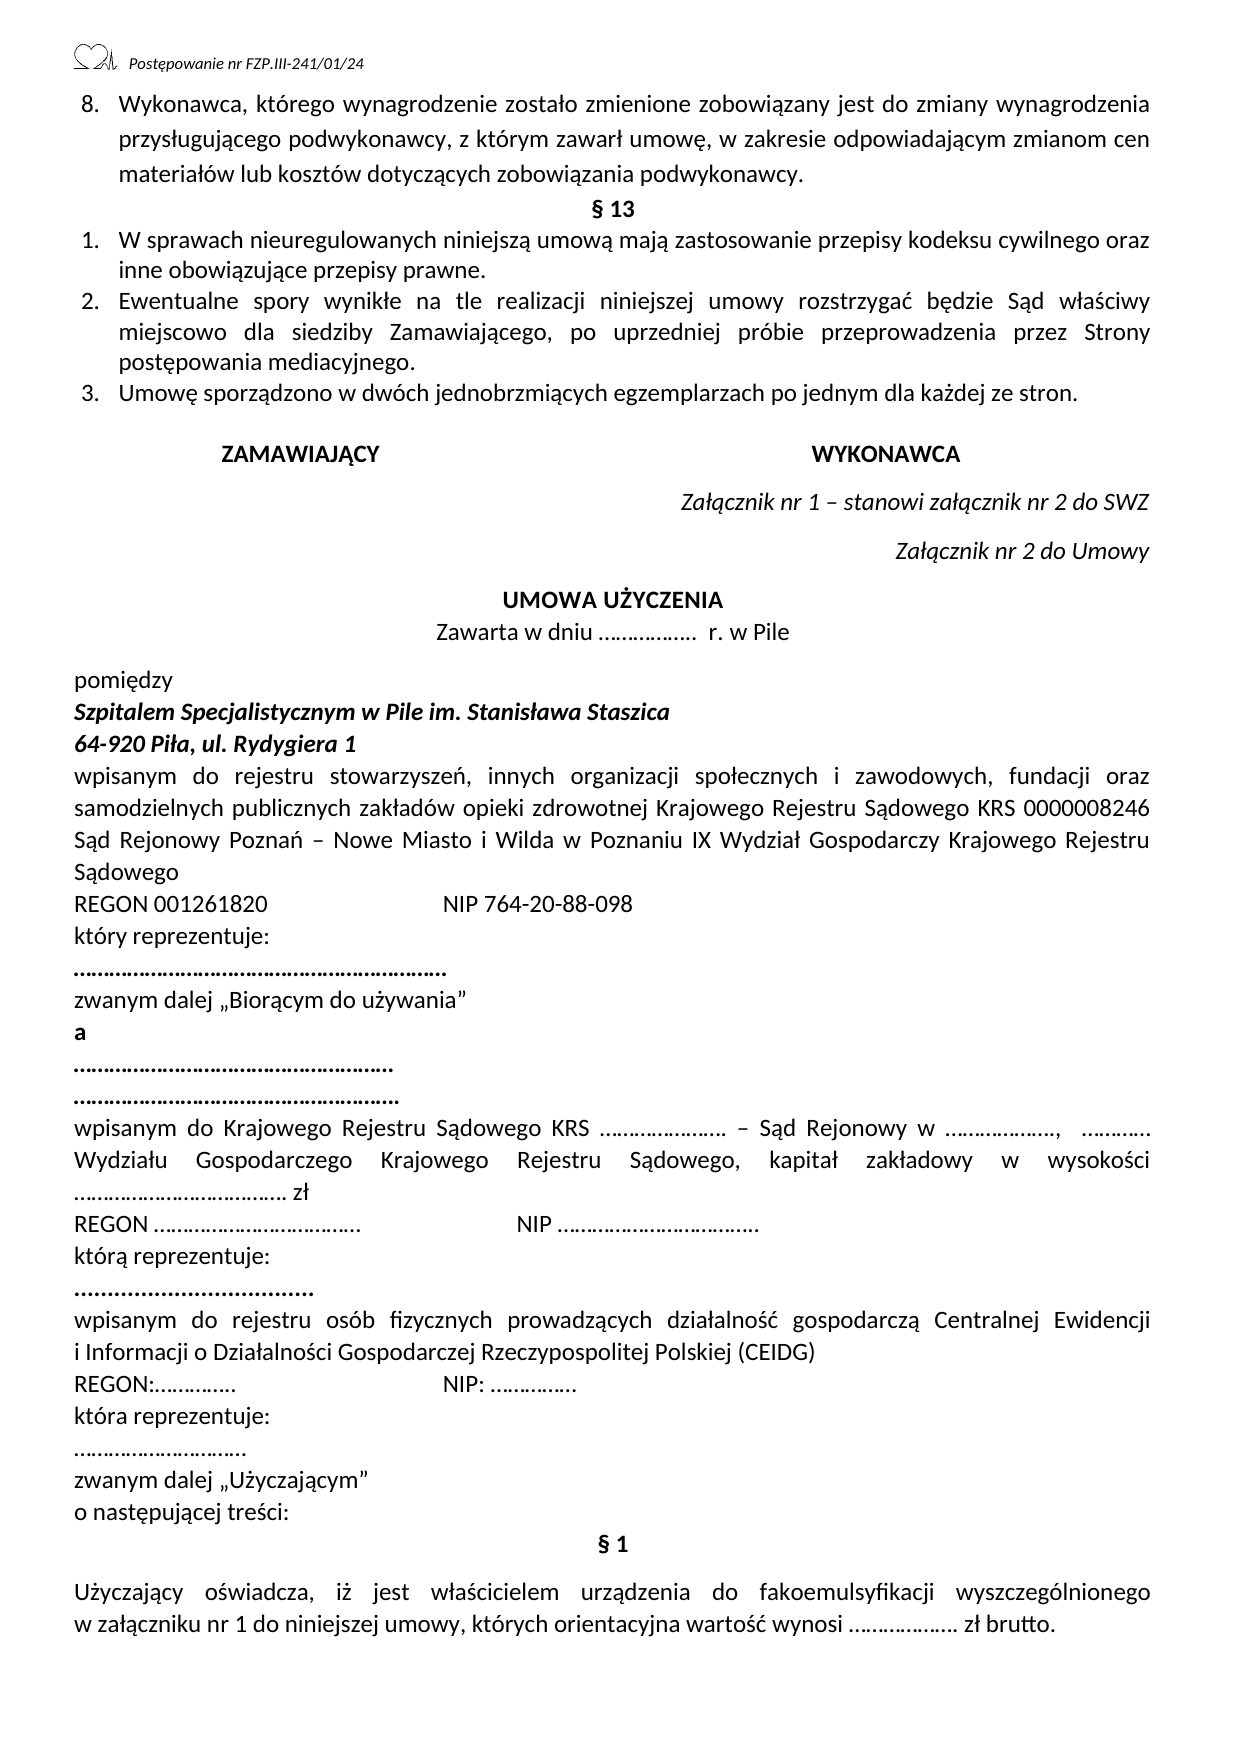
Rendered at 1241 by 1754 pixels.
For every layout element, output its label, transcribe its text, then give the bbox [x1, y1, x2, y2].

picture [73, 44, 118, 70]
text pomiędzy [74, 664, 1152, 695]
text REGON 001261820 NIP 764-20-88-098 [74, 888, 1152, 919]
text a [74, 1016, 1152, 1047]
text ……………………………………………………… [74, 952, 1152, 983]
text o następującej treści: [74, 1496, 1152, 1526]
list Ewentualne spory wynikłe na tle realizacji niniejszej umowy rozstrzygać będzie Sąd właściwy miejscowo dla siedziby Zamawiającego, po uprzedniej próbie przeprowadzenia przez Strony postępowania mediacyjnego. [81, 285, 1152, 377]
text który reprezentuje: [74, 920, 1152, 951]
text Załącznik nr 2 do Umowy [74, 535, 1152, 566]
text UMOWA UŻYCZENIA [74, 584, 1152, 614]
list Umowę sporządzono w dwóch jednobrzmiących egzemplarzach po jednym dla każdej ze stron. [81, 377, 1152, 407]
text ……………………………………………… [74, 1048, 1152, 1079]
text .................................... [74, 1272, 1152, 1302]
text wpisanym do rejestru stowarzyszeń, innych organizacji społecznych i zawodowych, fundacji oraz samodzielnych publicznych zakładów opieki zdrowotnej Krajowego Rejestru Sądowego KRS 0000008246 Sąd Rejonowy Poznań – Nowe Miasto i Wilda w Poznaniu IX Wydział Gospodarczy Krajowego Rejestru Sądowego [74, 760, 1152, 887]
list W sprawach nieuregulowanych niniejszą umową mają zastosowanie przepisy kodeksu cywilnego oraz inne obowiązujące przepisy prawne. [81, 224, 1152, 285]
text która reprezentuje: [74, 1400, 1152, 1430]
list Wykonawca, którego wynagrodzenie zostało zmienione zobowiązany jest do zmiany wynagrodzenia przysługującego podwykonawcy, z którym zawarł umowę, w zakresie odpowiadającym zmianom cen materiałów lub kosztów dotyczących zobowiązania podwykonawcy. [81, 89, 1152, 189]
text Zawarta w dniu …………….. r. w Pile [74, 616, 1152, 646]
text 64-920 Piła, ul. Rydygiera 1 [74, 728, 1152, 759]
text ZAMAWIAJĄCY WYKONAWCA [74, 438, 1152, 468]
text ………………………… [74, 1432, 1152, 1462]
text REGON ……………………………… NIP …………………………….. [74, 1208, 1152, 1238]
text § 13 [74, 194, 1152, 224]
text zwanym dalej „Biorącym do używania” [74, 984, 1152, 1015]
text ………………………………………………. [74, 1080, 1152, 1111]
text Szpitalem Specjalistycznym w Pile im. Stanisława Staszica [74, 696, 1152, 727]
text zwanym dalej „Użyczającym” [74, 1464, 1152, 1494]
text REGON:………….. NIP: …………… [74, 1368, 1152, 1398]
text § 1 [74, 1528, 1152, 1558]
text Załącznik nr 1 – stanowi załącznik nr 2 do SWZ [74, 486, 1152, 517]
text Użyczający oświadcza, iż jest właścicielem urządzenia do fakoemulsyfikacji wyszczególnionego w załączniku nr 1 do niniejszej umowy, których orientacyjna wartość wynosi ………………. zł brutto. [74, 1576, 1152, 1639]
text wpisanym do Krajowego Rejestru Sądowego KRS …………………. – Sąd Rejonowy w ………………., ………… Wydziału Gospodarczego Krajowego Rejestru Sądowego, kapitał zakładowy w wysokości ………………………………. zł [74, 1112, 1152, 1207]
text którą reprezentuje: [74, 1240, 1152, 1271]
text wpisanym do rejestru osób fizycznych prowadzących działalność gospodarczą Centralnej Ewidencji i Informacji o Działalności Gospodarczej Rzeczypospolitej Polskiej (CEIDG) [74, 1304, 1152, 1366]
